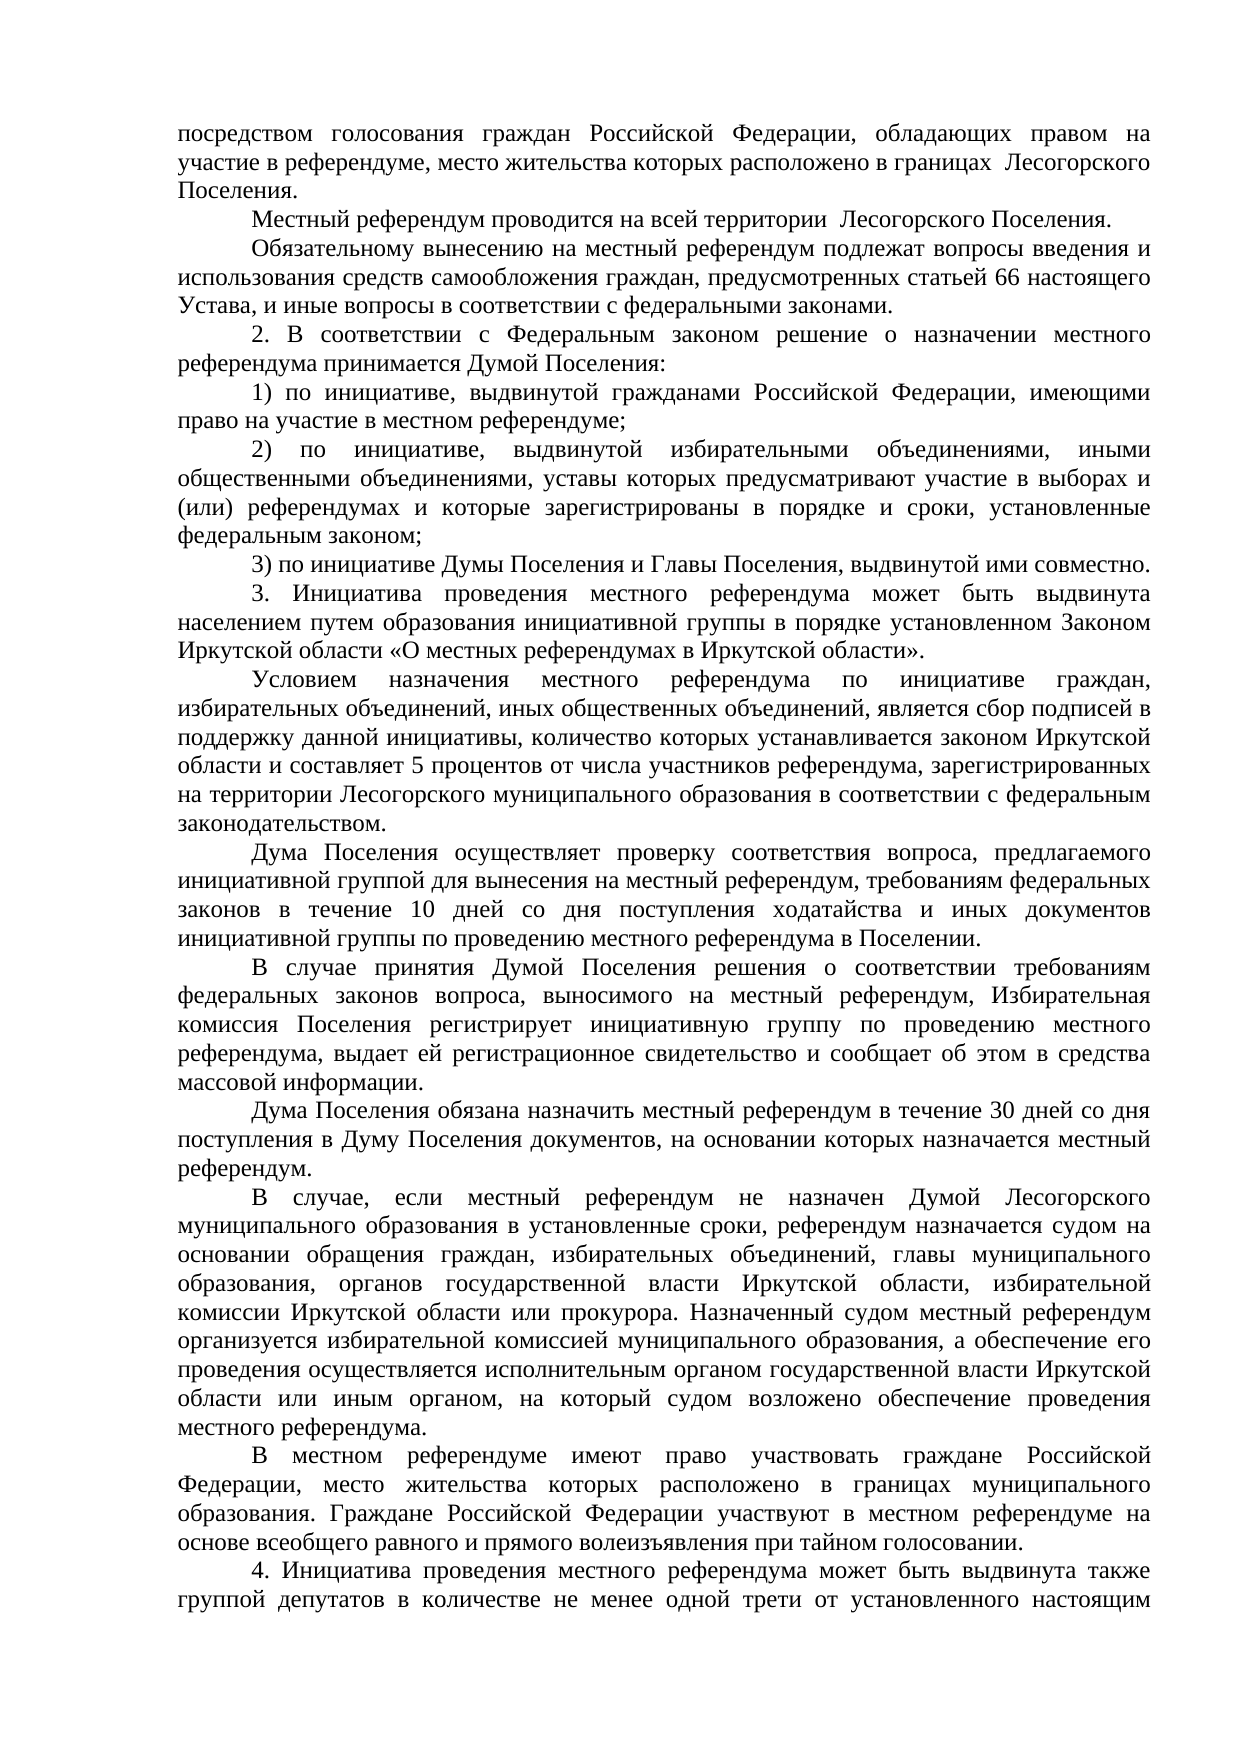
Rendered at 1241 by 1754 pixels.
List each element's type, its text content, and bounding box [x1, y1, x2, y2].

text 3) по инициативе Думы Поселения и Главы Поселения, выдвинутой ими совместно. [177, 549, 1152, 578]
text 3. Инициатива проведения местного референдума может быть выдвинута населением путем образования инициативной группы в порядке установленном Законом Иркутской области «О местных референдумах в Иркутской области». [177, 578, 1152, 664]
text В местном референдуме имеют право участвовать граждане Российской Федерации, место жительства которых расположено в границах муниципального образования. Граждане Российской Федерации участвуют в местном референдуме на основе всеобщего равного и прямого волеизъявления при тайном голосовании. [177, 1441, 1152, 1556]
text В случае, если местный референдум не назначен Думой Лесогорского муниципального образования в установленные сроки, референдум назначается судом на основании обращения граждан, избирательных объединений, главы муниципального образования, органов государственной власти Иркутской области, избирательной комиссии Иркутской области или прокурора. Назначенный судом местный референдум организуется избирательной комиссией муниципального образования, а обеспечение его проведения осуществляется исполнительным органом государственной власти Иркутской области или иным органом, на который судом возложено обеспечение проведения местного референдума. [177, 1182, 1152, 1441]
text Местный референдум проводится на всей территории Лесогорского Поселения. [177, 204, 1152, 233]
text 2. В соответствии с Федеральным законом решение о назначении местного референдума принимается Думой Поселения: [177, 319, 1152, 377]
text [177, 1556, 1152, 1613]
text Условием назначения местного референдума по инициативе граждан, избирательных объединений, иных общественных объединений, является сбор подписей в поддержку данной инициативы, количество которых устанавливается законом Иркутской области и составляет 5 процентов от числа участников референдума, зарегистрированных на территории Лесогорского муниципального образования в соответствии с федеральным законодательством. [177, 664, 1152, 837]
text Дума Поселения осуществляет проверку соответствия вопроса, предлагаемого инициативной группой для вынесения на местный референдум, требованиям федеральных законов в течение 10 дней со дня поступления ходатайства и иных документов инициативной группы по проведению местного референдума в Поселении. [177, 837, 1152, 952]
text В случае принятия Думой Поселения решения о соответствии требованиям федеральных законов вопроса, выносимого на местный референдум, Избирательная комиссия Поселения регистрирует инициативную группу по проведению местного референдума, выдает ей регистрационное свидетельство и сообщает об этом в средства массовой информации. [177, 952, 1152, 1096]
text Дума Поселения обязана назначить местный референдум в течение 30 дней со дня поступления в Думу Поселения документов, на основании которых назначается местный референдум. [177, 1096, 1152, 1182]
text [177, 118, 1152, 204]
text 2) по инициативе, выдвинутой избирательными объединениями, иными общественными объединениями, уставы которых предусматривают участие в выборах и (или) референдумах и которые зарегистрированы в порядке и сроки, установленные федеральным законом; [177, 434, 1152, 549]
text Обязательному вынесению на местный референдум подлежат вопросы введения и использования средств самообложения граждан, предусмотренных статьей 66 настоящего Устава, и иные вопросы в соответствии с федеральными законами. [177, 233, 1152, 319]
text 1) по инициативе, выдвинутой гражданами Российской Федерации, имеющими право на участие в местном референдуме; [177, 377, 1152, 434]
